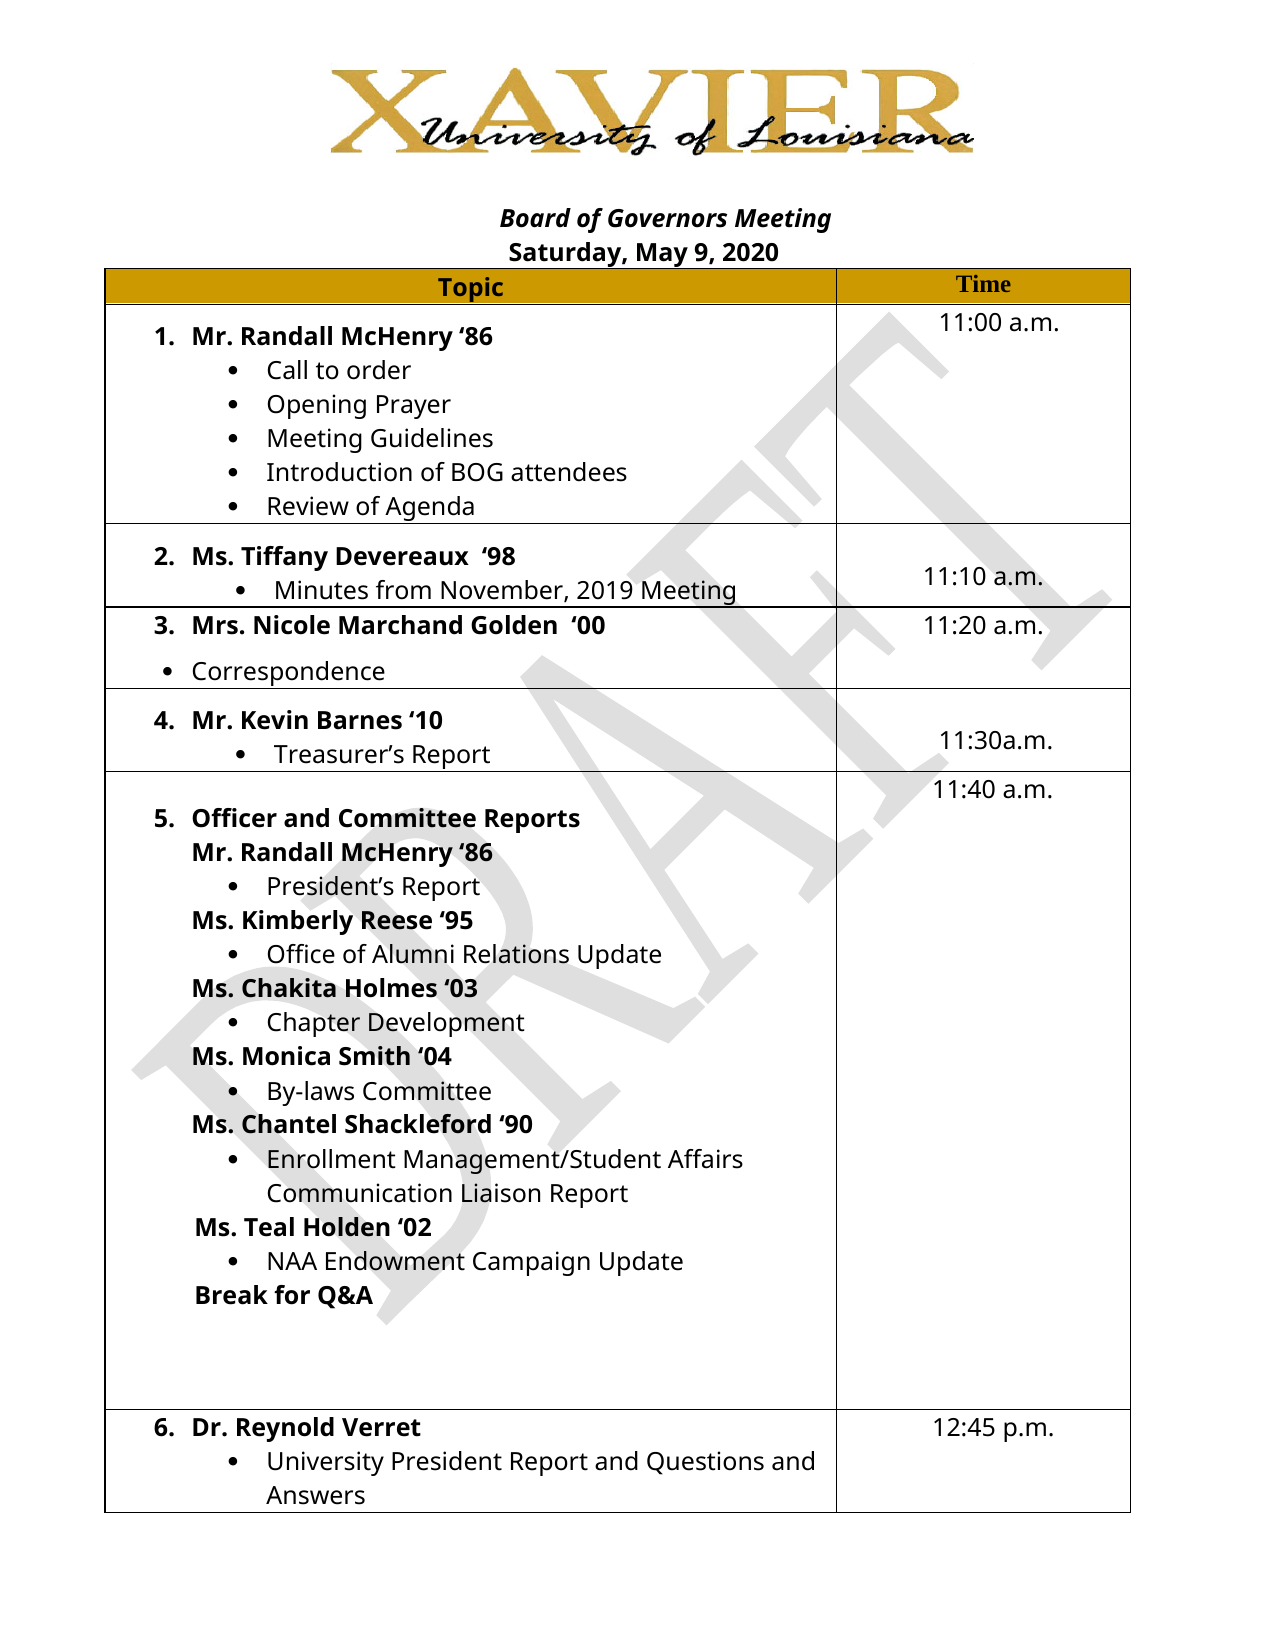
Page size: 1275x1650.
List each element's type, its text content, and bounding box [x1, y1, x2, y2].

table_cell 11:10 a.m. [837, 524, 1130, 606]
text Saturday, May 9, 2020 [105, 234, 1170, 268]
table_cell Ms. Tiffany Devereaux ‘98 Minutes from November, 2019 Meeting [106, 524, 836, 606]
table_cell 11:00 a.m. [837, 305, 1130, 523]
table_cell Mr. Kevin Barnes ‘10 Treasurer’s Report [106, 689, 836, 771]
table_cell 11:30a.m. [837, 689, 1130, 771]
table_cell 11:20 a.m. [837, 608, 1130, 687]
table_cell Mrs. Nicole Marchand Golden ‘00 Correspondence [106, 608, 836, 687]
table_cell 11:40 a.m. [837, 772, 1130, 1408]
title Board of Governors Meeting [405, 200, 1170, 234]
table_cell 12:45 p.m. [837, 1410, 1130, 1512]
table_cell Officer and Committee Reports Mr. Randall McHenry ‘86 President’s Report Ms. Kimberly Reese ‘95 Office of Alumni Relations Update Ms. Chakita Holmes ‘03 Chapter Development Ms. Monica Smith ‘04 By-laws Committee Ms. Chantel Shackleford ‘90 Enrollment Management/Student Affairs Communication Liaison Report Ms. Teal Holden ‘02 NAA Endowment Campaign Update Break for Q&A [106, 772, 836, 1408]
table_cell Dr. Reynold Verret University President Report and Questions and Answers [106, 1410, 836, 1512]
table_header Topic [106, 269, 836, 303]
table_header Time [837, 269, 1130, 303]
table_cell Mr. Randall McHenry ‘86 Call to order Opening Prayer Meeting Guidelines Introduction of BOG attendees Review of Agenda [106, 305, 836, 523]
